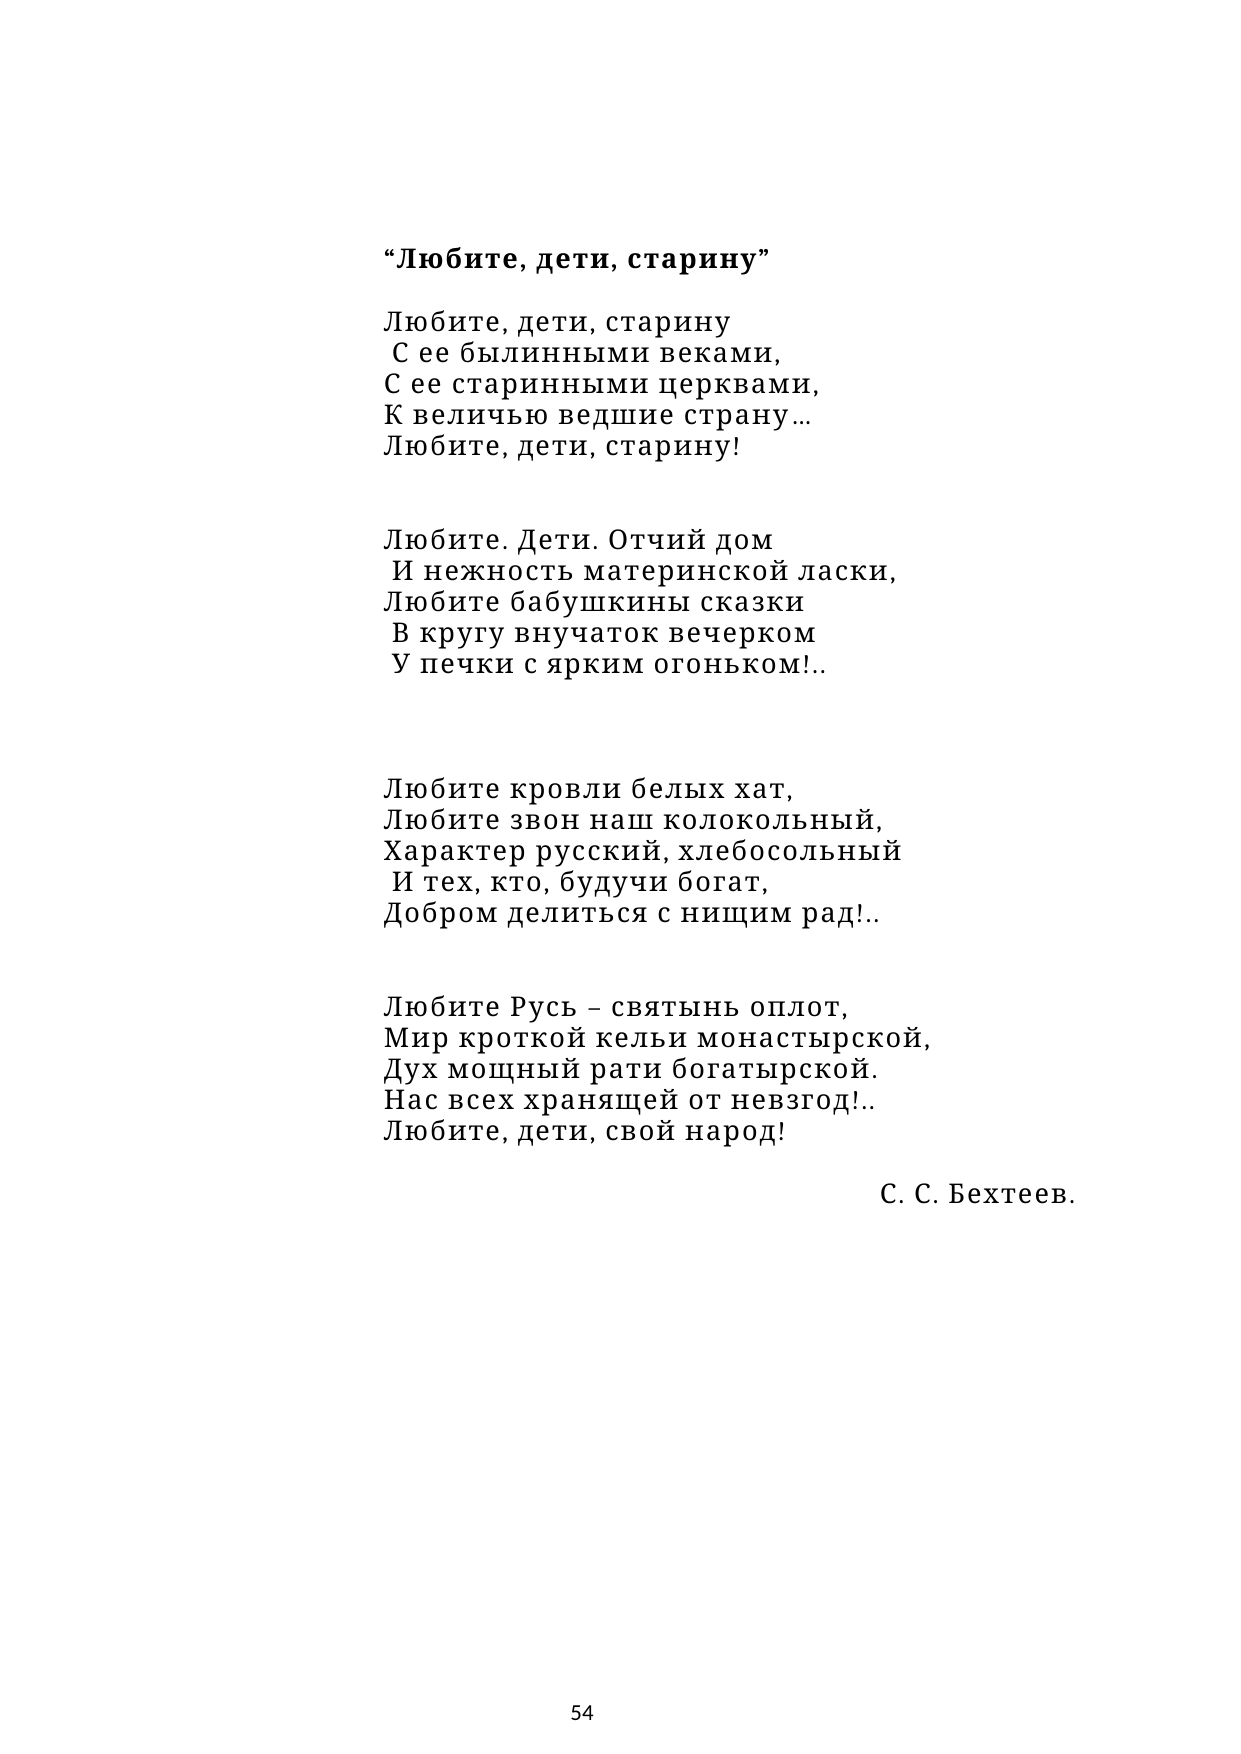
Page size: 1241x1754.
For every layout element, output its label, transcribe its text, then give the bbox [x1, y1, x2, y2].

text Дух мощный рати богатырской. [384, 1054, 1075, 1085]
text С. С. Бехтеев. [89, 1179, 1075, 1210]
text Любите кровли белых хат, [384, 774, 1075, 805]
text И нежность материнской ласки, [384, 556, 1075, 587]
text С ее старинными церквами, [384, 369, 1075, 400]
text Любите, дети, старину [384, 307, 1075, 338]
text Любите, дети, свой народ! [384, 1116, 1075, 1148]
text В кругу внучаток вечерком [384, 618, 1075, 649]
text Любите, дети, старину! [384, 431, 1075, 462]
text Добром делиться с нищим рад!.. [384, 898, 1075, 929]
text У печки с ярким огоньком!.. [384, 649, 1075, 680]
text Любите бабушкины сказки [384, 587, 1075, 618]
text Характер русский, хлебосольный [384, 836, 1075, 867]
text Нас всех хранящей от невзгод!.. [384, 1085, 1075, 1116]
text Любите. Дети. Отчий дом [384, 525, 1075, 556]
text Любите звон наш колокольный, [384, 805, 1075, 836]
text Мир кроткой кельи монастырской, [384, 1023, 1075, 1054]
text С ее былинными веками, [384, 338, 1075, 369]
text Любите Русь – святынь оплот, [384, 992, 1075, 1023]
text “Любите, дети, старину” [384, 244, 1075, 276]
text И тех, кто, будучи богат, [384, 867, 1075, 898]
text К величью ведшие страну… [384, 400, 1075, 431]
